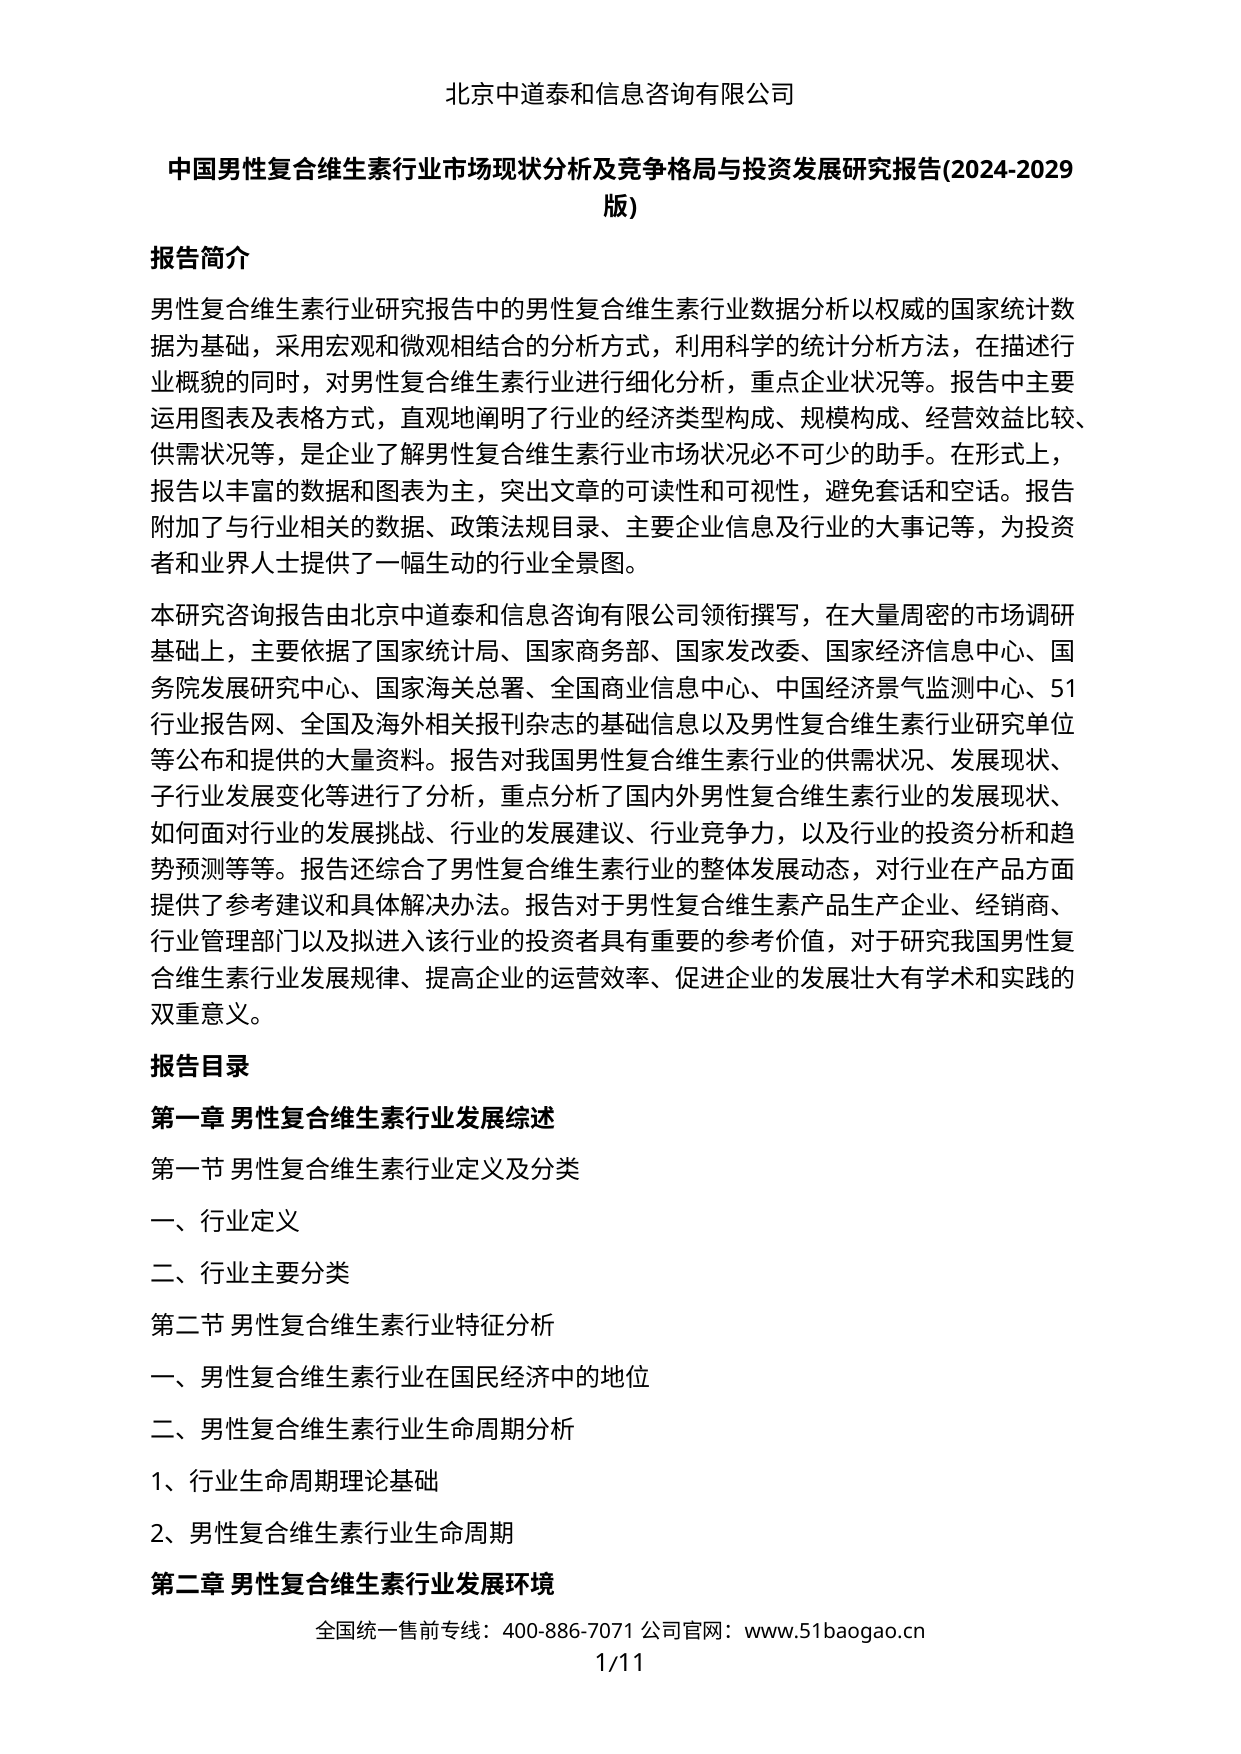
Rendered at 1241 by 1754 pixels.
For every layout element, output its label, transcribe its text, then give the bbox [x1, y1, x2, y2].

text 第一章 男性复合维生素行业发展综述 [150, 1098, 1090, 1134]
text 报告简介 [150, 238, 1090, 274]
text 第二章 男性复合维生素行业发展环境 [150, 1565, 1090, 1601]
text 本研究咨询报告由北京中道泰和信息咨询有限公司领衔撰写，在大量周密的市场调研基础上，主要依据了国家统计局、国家商务部、国家发改委、国家经济信息中心、国务院发展研究中心、国家海关总署、全国商业信息中心、中国经济景气监测中心、51行业报告网、全国及海外相关报刊杂志的基础信息以及男性复合维生素行业研究单位等公布和提供的大量资料。报告对我国男性复合维生素行业的供需状况、发展现状、子行业发展变化等进行了分析，重点分析了国内外男性复合维生素行业的发展现状、如何面对行业的发展挑战、行业的发展建议、行业竞争力，以及行业的投资分析和趋势预测等等。报告还综合了男性复合维生素行业的整体发展动态，对行业在产品方面提供了参考建议和具体解决办法。报告对于男性复合维生素产品生产企业、经销商、行业管理部门以及拟进入该行业的投资者具有重要的参考价值，对于研究我国男性复合维生素行业发展规律、提高企业的运营效率、促进企业的发展壮大有学术和实践的双重意义。 [150, 596, 1090, 1031]
text 第二节 男性复合维生素行业特征分析 [150, 1306, 1090, 1342]
text 二、行业主要分类 [150, 1254, 1090, 1290]
text 一、男性复合维生素行业在国民经济中的地位 [150, 1357, 1090, 1394]
text 二、男性复合维生素行业生命周期分析 [150, 1409, 1090, 1446]
text 第一节 男性复合维生素行业定义及分类 [150, 1150, 1090, 1186]
text 中国男性复合维生素行业市场现状分析及竞争格局与投资发展研究报告(2024-2029版) [150, 150, 1090, 222]
text 报告目录 [150, 1046, 1090, 1082]
text 男性复合维生素行业研究报告中的男性复合维生素行业数据分析以权威的国家统计数据为基础，采用宏观和微观相结合的分析方式，利用科学的统计分析方法，在描述行业概貌的同时，对男性复合维生素行业进行细化分析，重点企业状况等。报告中主要运用图表及表格方式，直观地阐明了行业的经济类型构成、规模构成、经营效益比较、供需状况等，是企业了解男性复合维生素行业市场状况必不可少的助手。在形式上，报告以丰富的数据和图表为主，突出文章的可读性和可视性，避免套话和空话。报告附加了与行业相关的数据、政策法规目录、主要企业信息及行业的大事记等，为投资者和业界人士提供了一幅生动的行业全景图。 [150, 290, 1090, 580]
text 2、男性复合维生素行业生命周期 [150, 1513, 1090, 1549]
text 1、行业生命周期理论基础 [150, 1461, 1090, 1497]
text 一、行业定义 [150, 1202, 1090, 1238]
